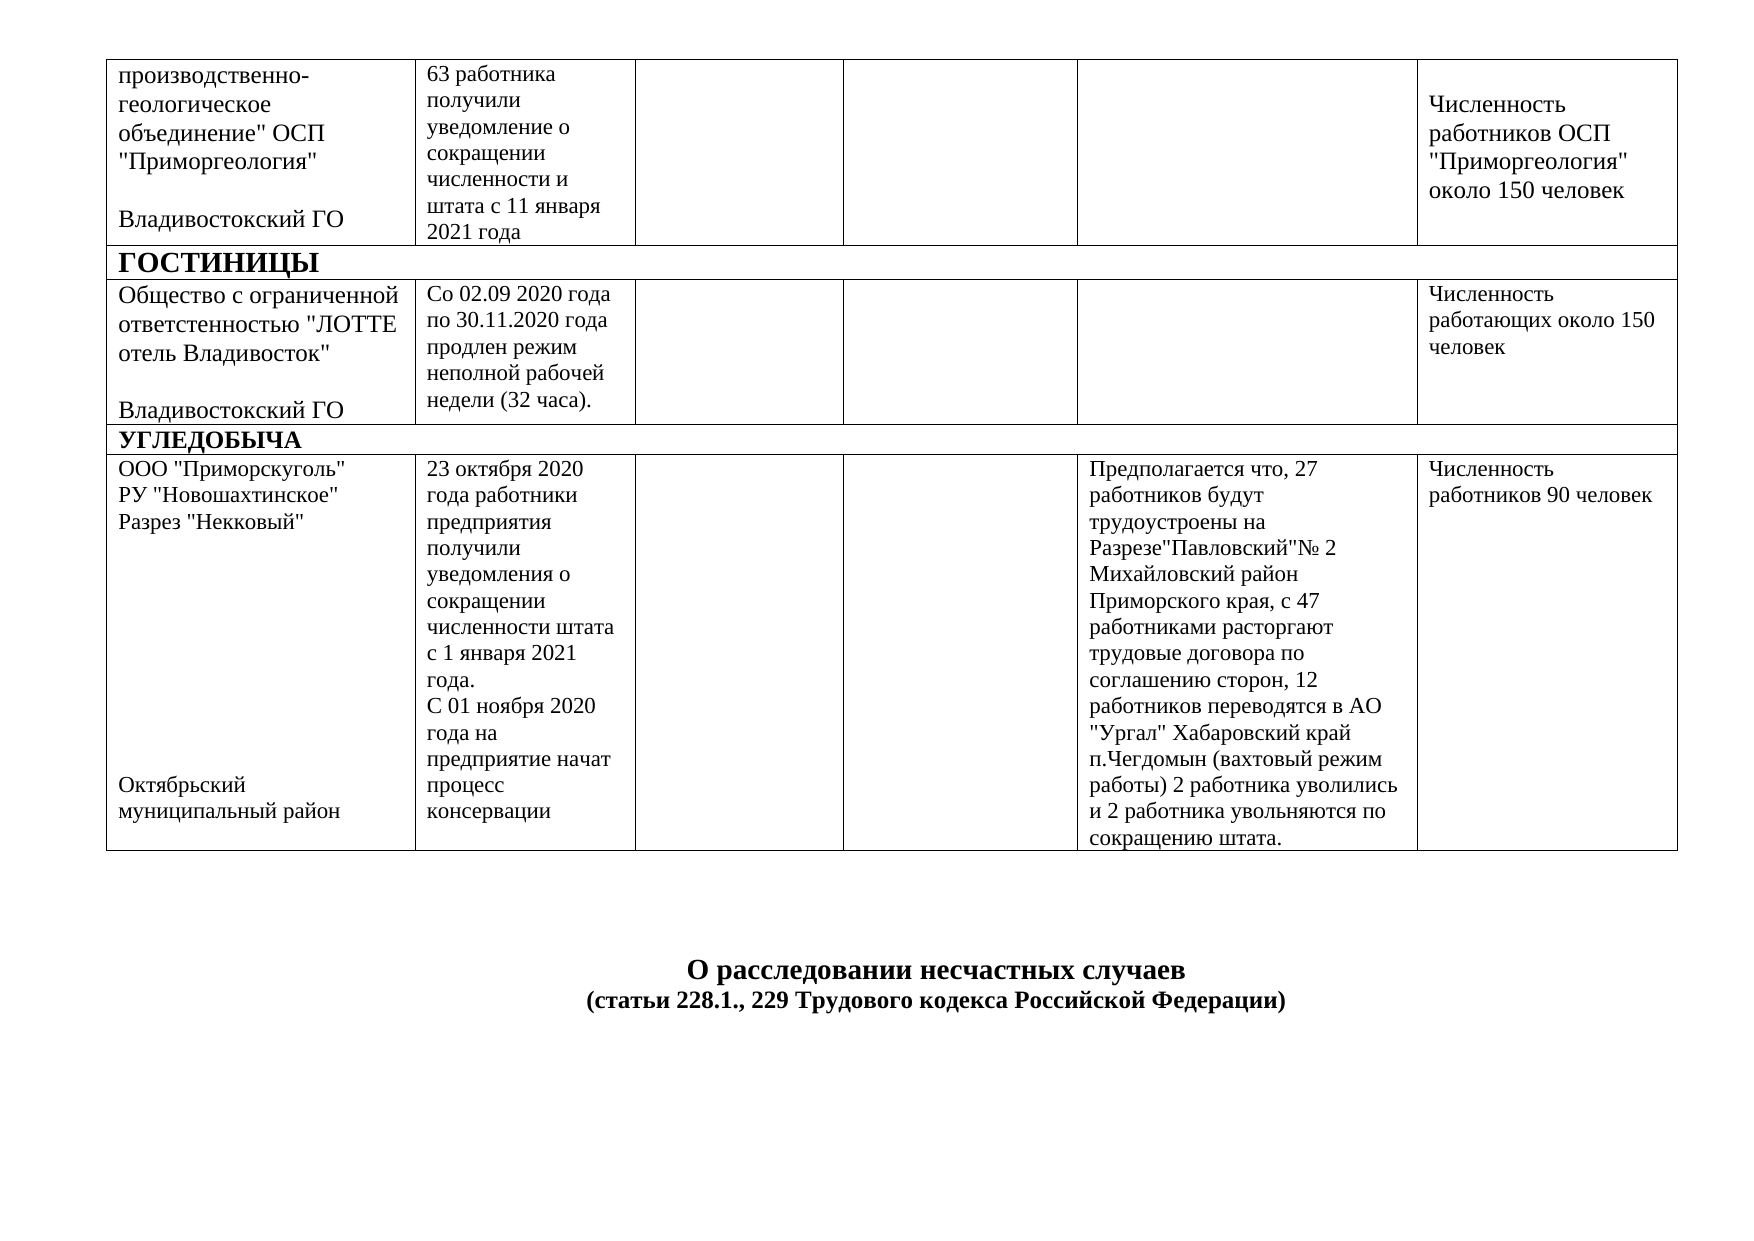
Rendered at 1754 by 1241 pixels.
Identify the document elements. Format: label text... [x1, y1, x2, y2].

table_cell ООО "Приморскуголь" РУ "Новошахтинское" Разрез "Некковый" Октябрьский муниципальный район [107, 455, 415, 850]
table_cell Численность работников 90 человек [1418, 455, 1677, 850]
table_cell Предполагается что, 27 работников будут трудоустроены на Разрезе"Павловский"№ 2 Михайловский район Приморского края, с 47 работниками расторгают трудовые договора по соглашению сторон, 12 работников переводятся в АО "Ургал" Хабаровский край п.Чегдомын (вахтовый режим работы) 2 работника уволились и 2 работника увольняются по сокращению штата. [1078, 455, 1417, 850]
table_cell [636, 60, 843, 244]
table_cell УГЛЕДОБЫЧА [107, 425, 1677, 454]
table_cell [416, 60, 635, 244]
table_cell 23 октября 2020 года работники предприятия получили уведомления о сокращении численности штата с 1 января 2021 года. С 01 ноября 2020 года на предприятие начат процесс консервации [416, 455, 635, 850]
table_cell Численность работающих около 150 человек [1418, 280, 1677, 424]
table_cell ГОСТИНИЦЫ [107, 246, 1677, 279]
text О расследовании несчастных случаев [118, 952, 1754, 986]
table_cell [636, 455, 843, 850]
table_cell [1418, 60, 1677, 244]
table_cell [636, 280, 843, 424]
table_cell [107, 60, 415, 244]
table_cell Со 02.09 2020 года по 30.11.2020 года продлен режим неполной рабочей недели (32 часа). [416, 280, 635, 424]
table_cell [1078, 60, 1417, 244]
table_cell Общество с ограниченной ответстенностью "ЛОТТЕ отель Владивосток" Владивостокский ГО [107, 280, 415, 424]
table_cell [844, 455, 1077, 850]
text (статьи 228.1., 229 Трудового кодекса Российской Федерации) [118, 986, 1754, 1014]
table_cell [844, 280, 1077, 424]
table_cell [1078, 280, 1417, 424]
table_cell [844, 60, 1077, 244]
